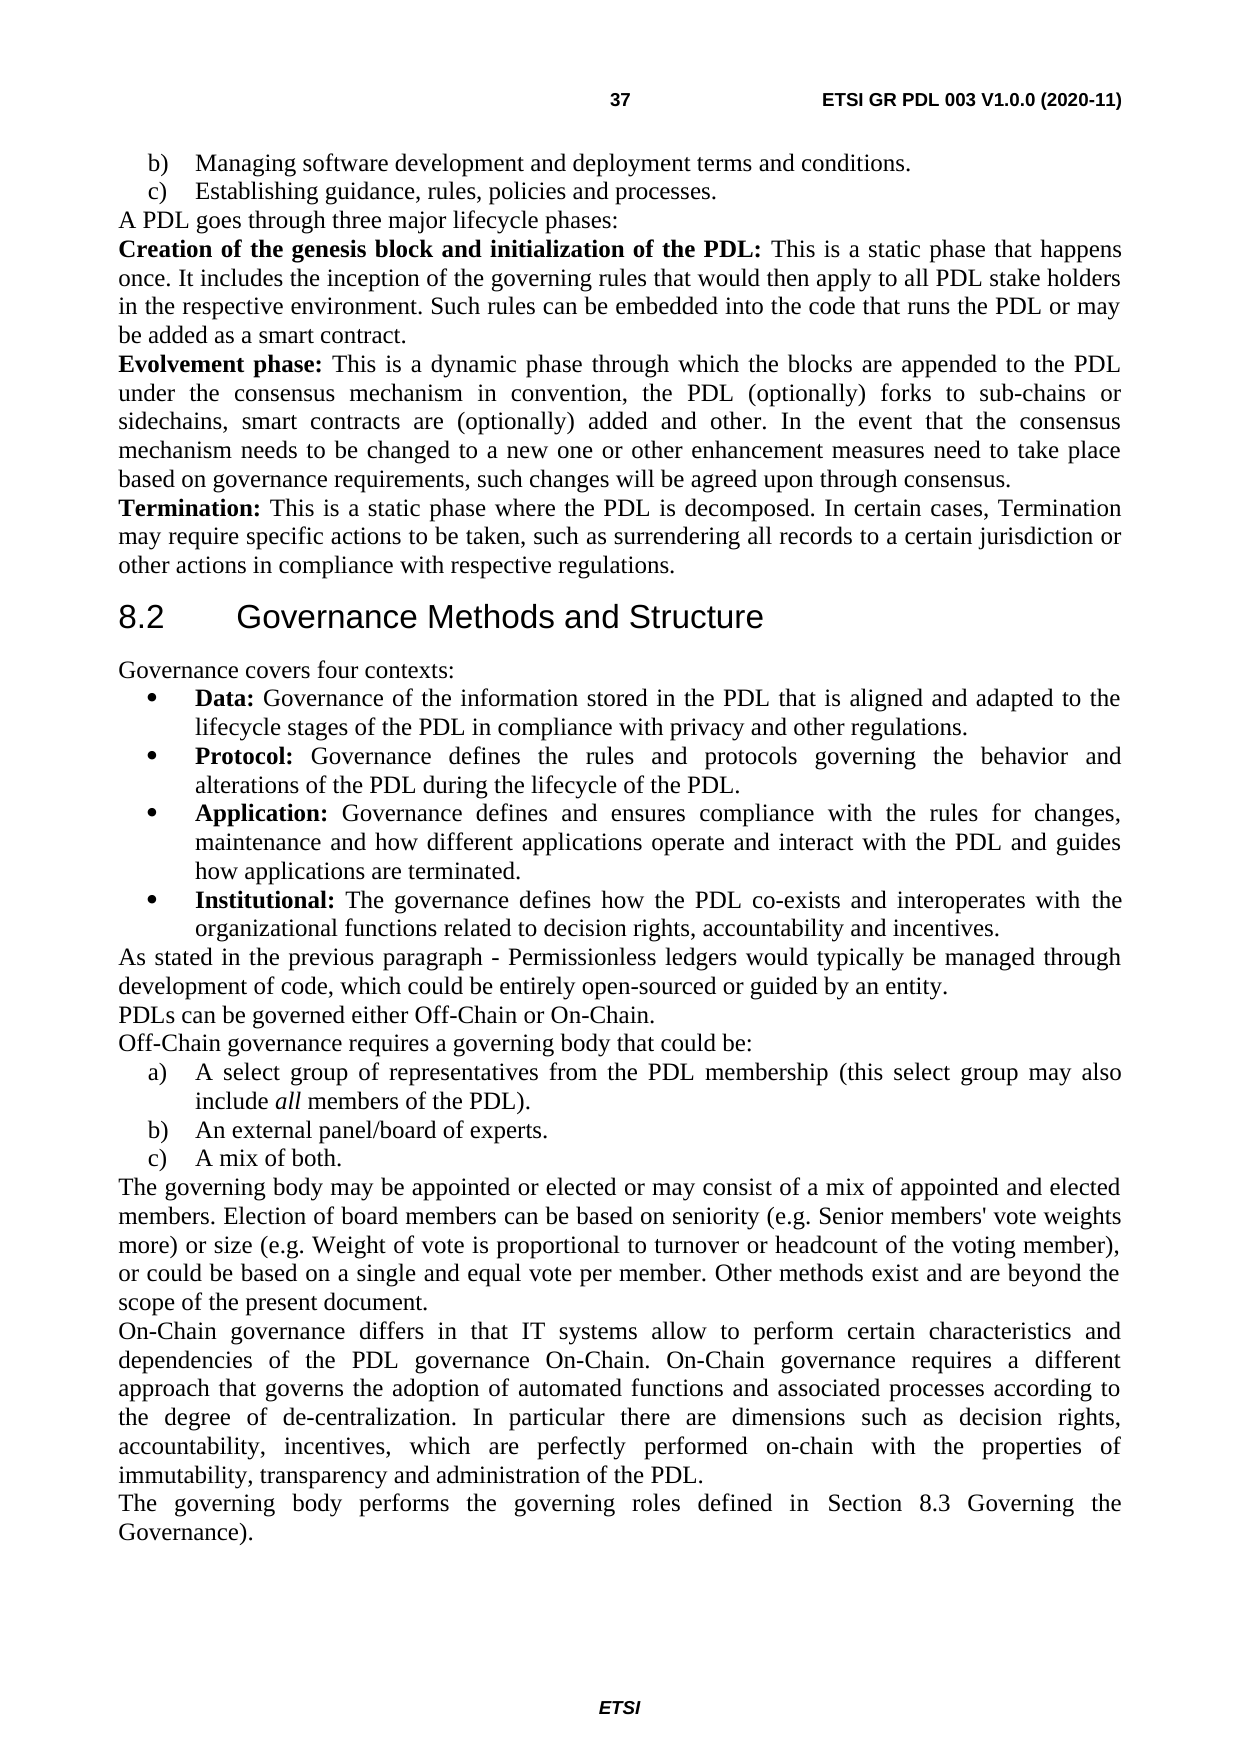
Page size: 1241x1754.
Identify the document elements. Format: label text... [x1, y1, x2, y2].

list A select group of representatives from the PDL membership (this select group may also include all members of the PDL). [148, 1057, 1122, 1115]
subtitle 8.2 Governance Methods and Structure [118, 598, 1122, 636]
text Governance covers four contexts: [118, 655, 1122, 683]
text Institutional: The governance defines how the PDL co-exists and interoperates with the organizational functions related to decision rights, accountability and incentives. [148, 885, 1122, 942]
text Application: Governance defines and ensures compliance with the rules for changes, maintenance and how different applications operate and interact with the PDL and guides how applications are terminated. [148, 798, 1122, 885]
list A mix of both. [148, 1143, 1122, 1172]
text Evolvement phase: This is a dynamic phase through which the blocks are appended to the PDL under the consensus mechanism in convention, the PDL (optionally) forks to sub-chains or sidechains, smart contracts are (optionally) added and other. In the event that the consensus mechanism needs to be changed to a new one or other enhancement measures need to take place based on governance requirements, such changes will be agreed upon through consensus. [118, 349, 1122, 493]
text PDLs can be governed either Off-Chain or On-Chain. [118, 1000, 1122, 1028]
list An external panel/board of experts. [148, 1115, 1122, 1143]
text The governing body may be appointed or elected or may consist of a mix of appointed and elected members. Election of board members can be based on seniority (e.g. Senior members' vote weights more) or size (e.g. Weight of vote is proportional to turnover or headcount of the voting member), or could be based on a single and equal vote per member. Other methods exist and are beyond the scope of the present document. [118, 1172, 1122, 1316]
text As stated in the previous paragraph - Permissionless ledgers would typically be managed through development of code, which could be entirely open-sourced or guided by an entity. [118, 942, 1122, 1000]
text On-Chain governance differs in that IT systems allow to perform certain characteristics and dependencies of the PDL governance On-Chain. On-Chain governance requires a different approach that governs the adoption of automated functions and associated processes according to the degree of de-centralization. In particular there are dimensions such as decision rights, accountability, incentives, which are perfectly performed on-chain with the properties of immutability, transparency and administration of the PDL. [118, 1316, 1122, 1488]
text A PDL goes through three major lifecycle phases: [118, 205, 1122, 234]
text Data: Governance of the information stored in the PDL that is aligned and adapted to the lifecycle stages of the PDL in compliance with privacy and other regulations. [148, 683, 1122, 741]
text Termination: This is a static phase where the PDL is decomposed. In certain cases, Termination may require specific actions to be taken, such as surrendering all records to a certain jurisdiction or other actions in compliance with respective regulations. [118, 493, 1122, 579]
text Protocol: Governance defines the rules and protocols governing the behavior and alterations of the PDL during the lifecycle of the PDL. [148, 741, 1122, 798]
text The governing body performs the governing roles defined in Section 8.3 (Governing the Governance). [118, 1488, 1122, 1546]
text Creation of the genesis block and initialization of the PDL: This is a static phase that happens once. It includes the inception of the governing rules that would then apply to all PDL stake holders in the respective environment. Such rules can be embedded into the code that runs the PDL or may be added as a smart contract. [118, 234, 1122, 349]
text Off-Chain governance requires a governing body that could be: [118, 1028, 1122, 1057]
text Managing software development and deployment terms and conditions. [148, 148, 1122, 176]
text Establishing guidance, rules, policies and processes. [148, 176, 1122, 205]
